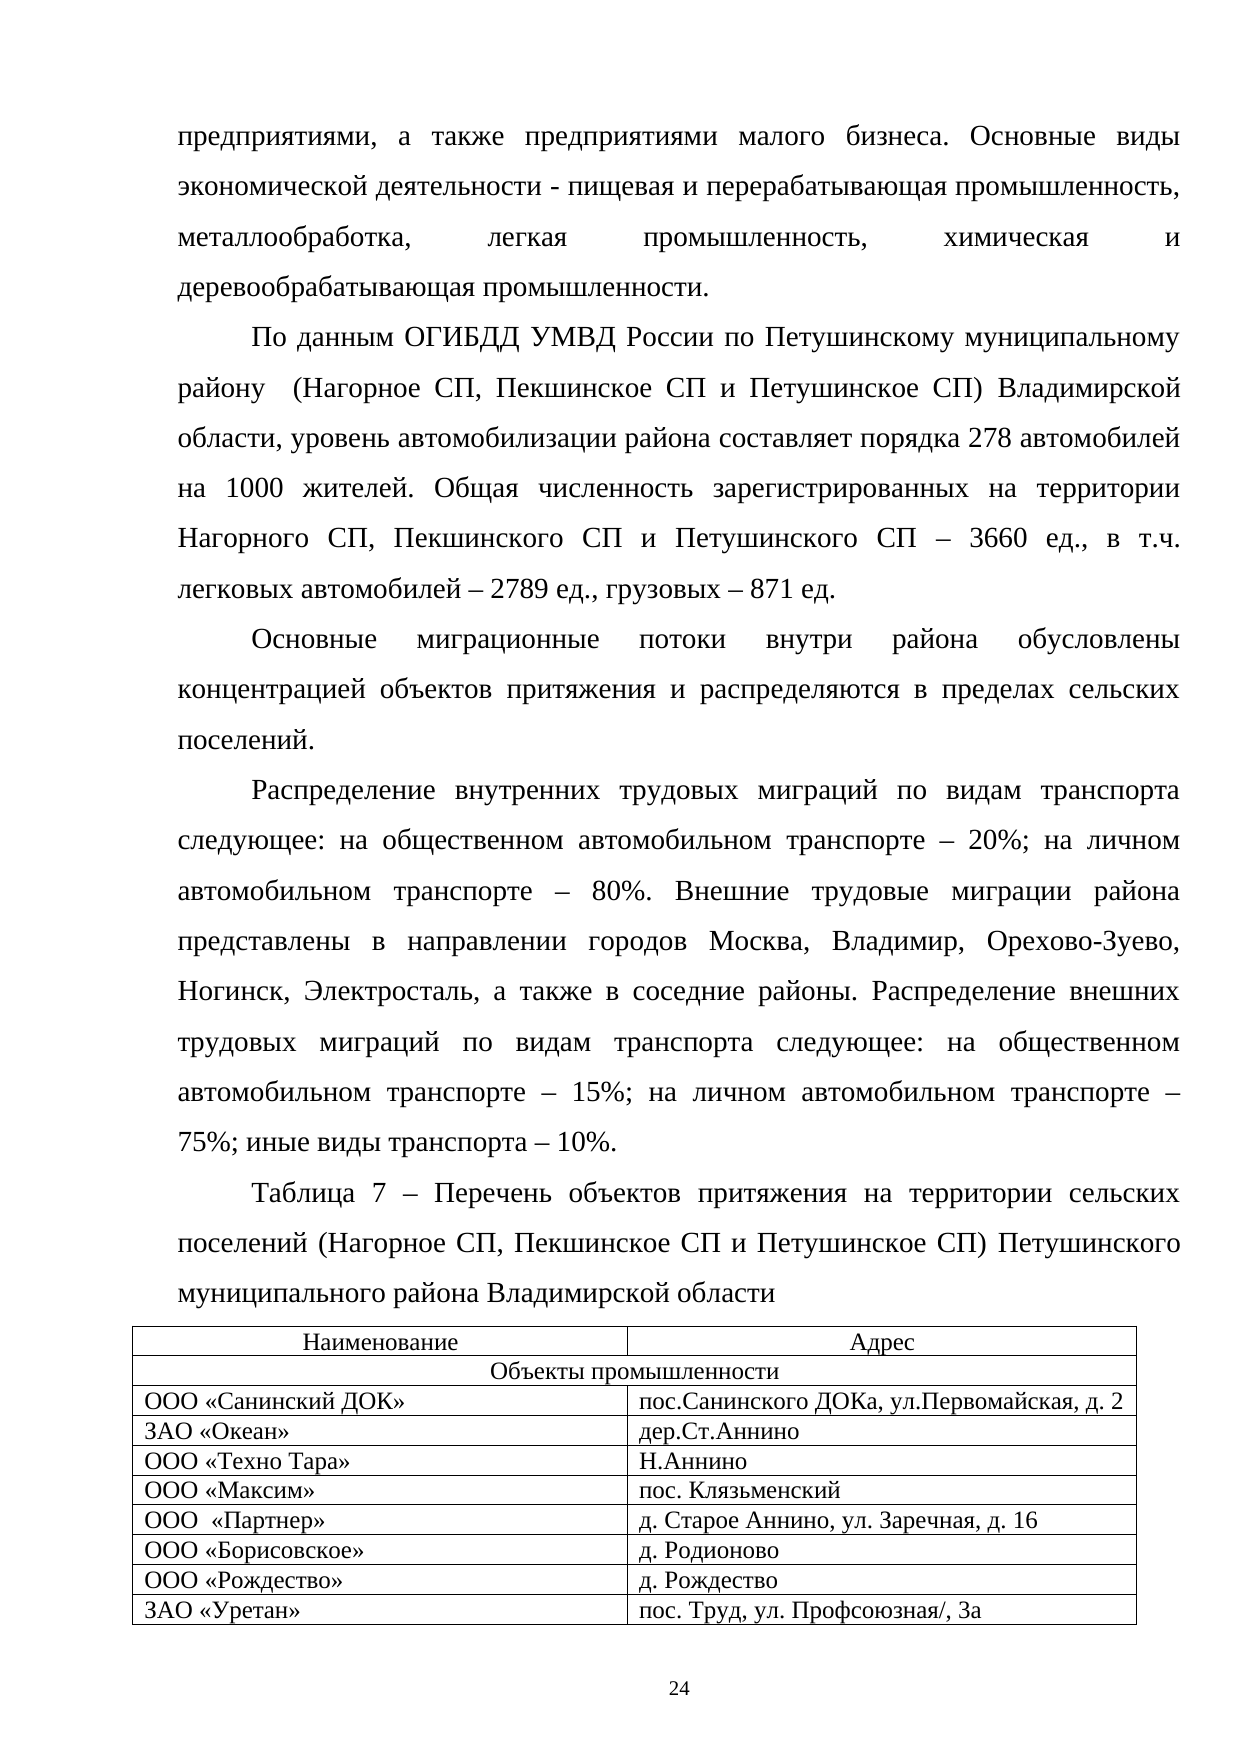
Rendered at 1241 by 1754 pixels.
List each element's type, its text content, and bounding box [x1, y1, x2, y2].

text Таблица 7 – Перечень объектов притяжения на территории сельских поселений (Нагорное СП, Пекшинское СП и Петушинское СП) Петушинского муниципального района Владимирской области [177, 1175, 1181, 1309]
table_cell д. Старое Аннино, ул. Заречная, д. 16 [628, 1505, 1136, 1534]
table_cell дер.Ст.Аннино [628, 1416, 1136, 1445]
table_cell ООО «Рождество» [133, 1565, 627, 1594]
table_cell ООО «Максим» [133, 1476, 627, 1504]
table_cell Объекты промышленности [133, 1356, 1136, 1385]
table_cell ООО «Партнер» [133, 1505, 627, 1534]
table_cell пос. Клязьменский [628, 1476, 1136, 1504]
table_cell ЗАО «Уретан» [133, 1595, 627, 1623]
text Основные миграционные потоки внутри района обусловлены концентрацией объектов притяжения и распределяются в пределах сельских поселений. [177, 621, 1181, 755]
table_cell пос.Санинского ДОКа, ул.Первомайская, д. 2 [628, 1386, 1136, 1415]
text По данным ОГИБДД УМВД России по Петушинскому муниципальному району (Нагорное СП, Пекшинское СП и Петушинское СП) Владимирской области, уровень автомобилизации района составляет порядка 278 автомобилей на 1000 жителей. Общая численность зарегистрированных на территории Нагорного СП, Пекшинского СП и Петушинского СП – 3660 ед., в т.ч. легковых автомобилей – 2789 ед., грузовых – 871 ед. [177, 319, 1181, 604]
table_cell Н.Аннино [628, 1446, 1136, 1474]
text Распределение внутренних трудовых миграций по видам транспорта следующее: на общественном автомобильном транспорте – 20%; на личном автомобильном транспорте – 80%. Внешние трудовые миграции района представлены в направлении городов Москва, Владимир, Орехово-Зуево, Ногинск, Электросталь, а также в соседние районы. Распределение внешних трудовых миграций по видам транспорта следующее: на общественном автомобильном транспорте – 15%; на личном автомобильном транспорте – 75%; иные виды транспорта – 10%. [177, 772, 1181, 1158]
table_cell д. Родионово [628, 1535, 1136, 1564]
table_cell ООО «Техно Тара» [133, 1446, 627, 1474]
table_header Наименование [133, 1327, 627, 1355]
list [177, 118, 1181, 303]
table_header Адрес [628, 1327, 1136, 1355]
table_cell ООО «Борисовское» [133, 1535, 627, 1564]
table_cell ООО «Санинский ДОК» [133, 1386, 627, 1415]
table_cell пос. Труд, ул. Профсоюзная/, 3а [628, 1595, 1136, 1623]
table_cell ЗАО «Океан» [133, 1416, 627, 1445]
table_cell д. Рождество [628, 1565, 1136, 1594]
